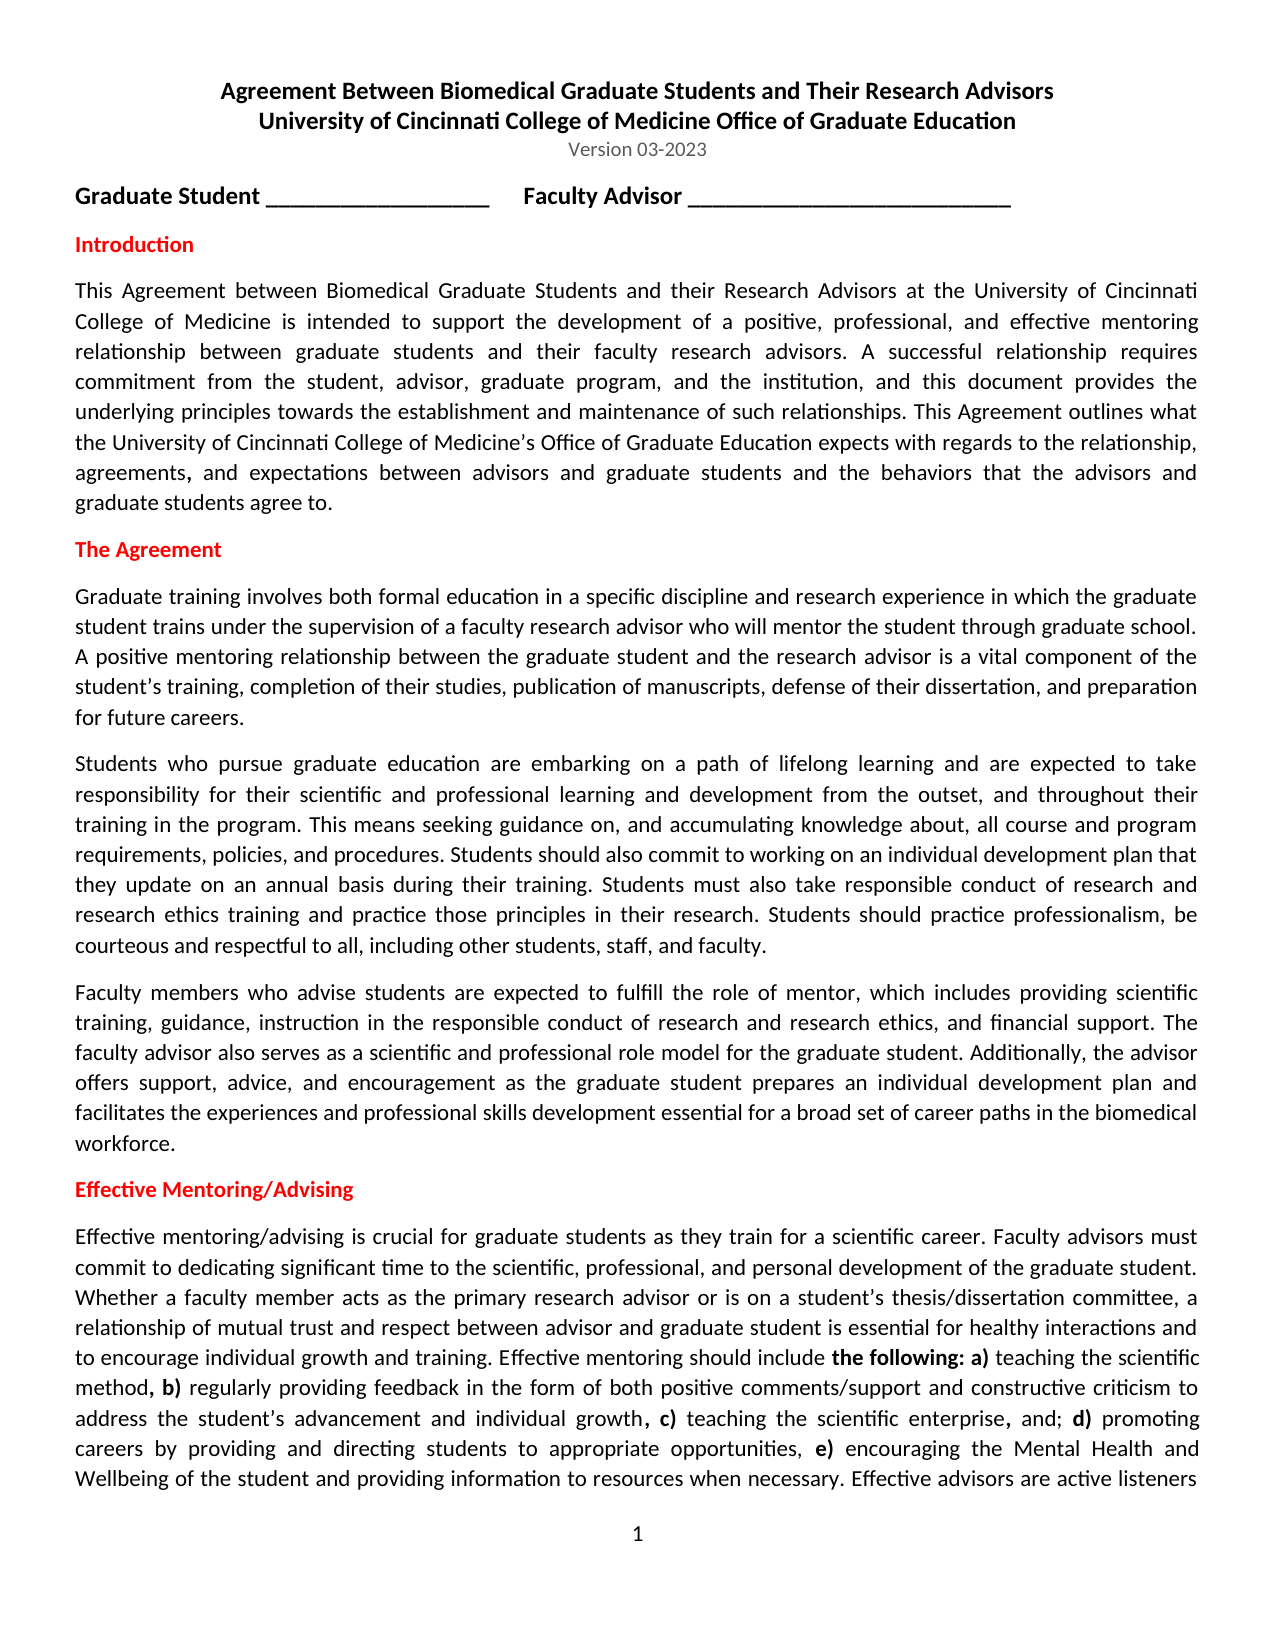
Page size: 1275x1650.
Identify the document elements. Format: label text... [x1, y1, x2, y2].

text The Agreement [75, 535, 1200, 563]
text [75, 1222, 1200, 1492]
text Students who pursue graduate education are embarking on a path of lifelong learning and are expected to take responsibility for their scientiﬁc and professional learning and development from the outset, and throughout their training in the program. This means seeking guidance on, and accumulating knowledge about, all course and program requirements, policies, and procedures. Students should also commit to working on an individual development plan that they update on an annual basis during their training. Students must also take responsible conduct of research and research ethics training and practice those principles in their research. Students should practice professionalism, be courteous and respectful to all, including other students, staff, and faculty. [75, 749, 1200, 959]
text Introduction [75, 230, 1200, 258]
text Graduate Student __________________ Faculty Advisor __________________________ [75, 180, 1200, 211]
text Faculty members who advise students are expected to fulﬁll the role of mentor, which includes providing scientiﬁc training, guidance, instruction in the responsible conduct of research and research ethics, and ﬁnancial support. The faculty advisor also serves as a scientiﬁc and professional role model for the graduate student. Additionally, the advisor oﬀers support, advice, and encouragement as the graduate student prepares an individual development plan and facilitates the experiences and professional skills development essential for a broad set of career paths in the biomedical workforce. [75, 978, 1200, 1157]
text This Agreement between Biomedical Graduate Students and their Research Advisors at the University of Cincinnati College of Medicine is intended to support the development of a positive, professional, and effective mentoring relationship between graduate students and their faculty research advisors. A successful relationship requires commitment from the student, advisor, graduate program, and the institution, and this document provides the underlying principles towards the establishment and maintenance of such relationships. This Agreement outlines what the University of Cincinnati College of Medicine’s Office of Graduate Education expects with regards to the relationship, agreements, and expectations between advisors and graduate students and the behaviors that the advisors and graduate students agree to. [75, 277, 1200, 516]
text Effective Mentoring/Advising [75, 1176, 1200, 1204]
text Graduate training involves both formal education in a speciﬁc discipline and research experience in which the graduate student trains under the supervision of a faculty research advisor who will mentor the student through graduate school. A positive mentoring relationship between the graduate student and the research advisor is a vital component of the student’s training, completion of their studies, publication of manuscripts, defense of their dissertation, and preparation for future careers. [75, 582, 1200, 731]
